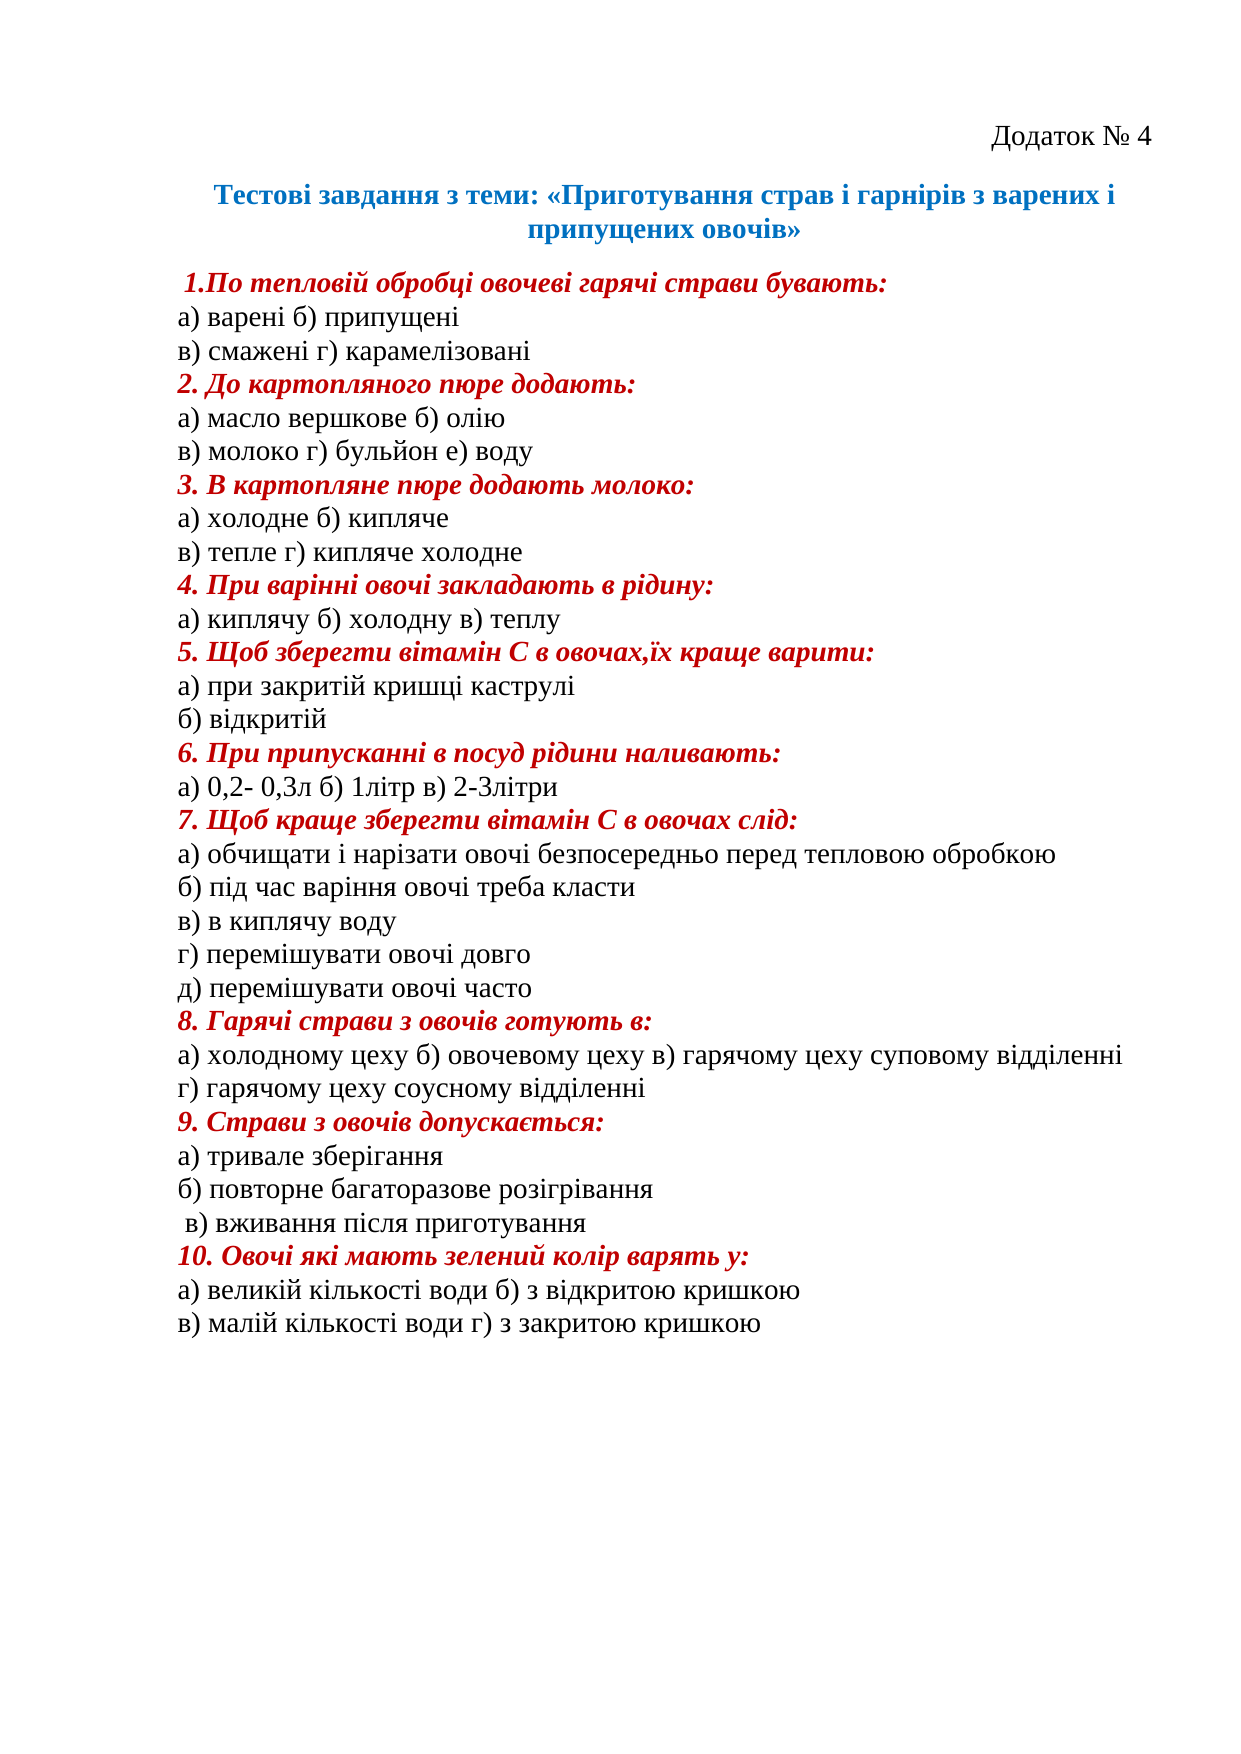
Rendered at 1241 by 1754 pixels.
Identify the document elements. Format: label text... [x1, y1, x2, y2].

text а) холодному цеху б) овочевому цеху в) гарячому цеху суповому відділенні [177, 1037, 1152, 1071]
text г) гарячому цеху соусному відділенні [177, 1071, 1152, 1104]
text 3. В картопляне пюре додають молоко: [177, 467, 1152, 500]
text а) обчищати і нарізати овочі безпосередньо перед тепловою обробкою [177, 836, 1152, 869]
text в) тепле г) кипляче холодне [177, 534, 1152, 567]
text а) при закритій кришці каструлі [177, 668, 1152, 702]
text 4. При варінні овочі закладають в рідину: [177, 567, 1152, 601]
text а) варені б) припущені [177, 299, 1152, 333]
text в) в киплячу воду [177, 903, 1152, 936]
text в) смажені г) карамелізовані [177, 333, 1152, 366]
text в) вживання після приготування [177, 1205, 1152, 1238]
text 5. Щоб зберегти вітамін С в овочах,їх краще варити: [177, 634, 1152, 668]
text Додаток № 4 [177, 118, 1152, 152]
text 10. Овочі які мають зелений колір варять у: [177, 1238, 1152, 1272]
text а) великій кількості води б) з відкритою кришкою [177, 1272, 1152, 1305]
text д) перемішувати овочі часто [177, 970, 1152, 1003]
text б) повторне багаторазове розігрівання [177, 1171, 1152, 1205]
text 1.По тепловій обробці овочеві гарячі страви бувають: [140, 266, 1152, 299]
text а) тривале зберігання [177, 1138, 1152, 1171]
text г) перемішувати овочі довго [177, 936, 1152, 970]
text Тестові завдання з теми: «Приготування страв і гарнірів з варених і припущених овочів» [177, 177, 1152, 244]
text а) киплячу б) холодну в) теплу [177, 601, 1152, 634]
text б) під час варіння овочі треба класти [177, 869, 1152, 903]
text 9. Страви з овочів допускається: [177, 1104, 1152, 1138]
text 6. При припусканні в посуд рідини наливають: [177, 735, 1152, 769]
text а) холодне б) кипляче [177, 500, 1152, 534]
text 2. До картопляного пюре додають: [177, 366, 1152, 400]
text 7. Щоб краще зберегти вітамін С в овочах слід: [177, 802, 1152, 836]
text в) малій кількості води г) з закритою кришкою [177, 1305, 1152, 1339]
text 8. Гарячі страви з овочів готують в: [177, 1003, 1152, 1037]
text в) молоко г) бульйон е) воду [177, 433, 1152, 467]
text а) масло вершкове б) олію [177, 400, 1152, 433]
text а) 0,2- 0,3л б) 1літр в) 2-3літри [177, 769, 1152, 802]
text б) відкритій [177, 702, 1152, 735]
